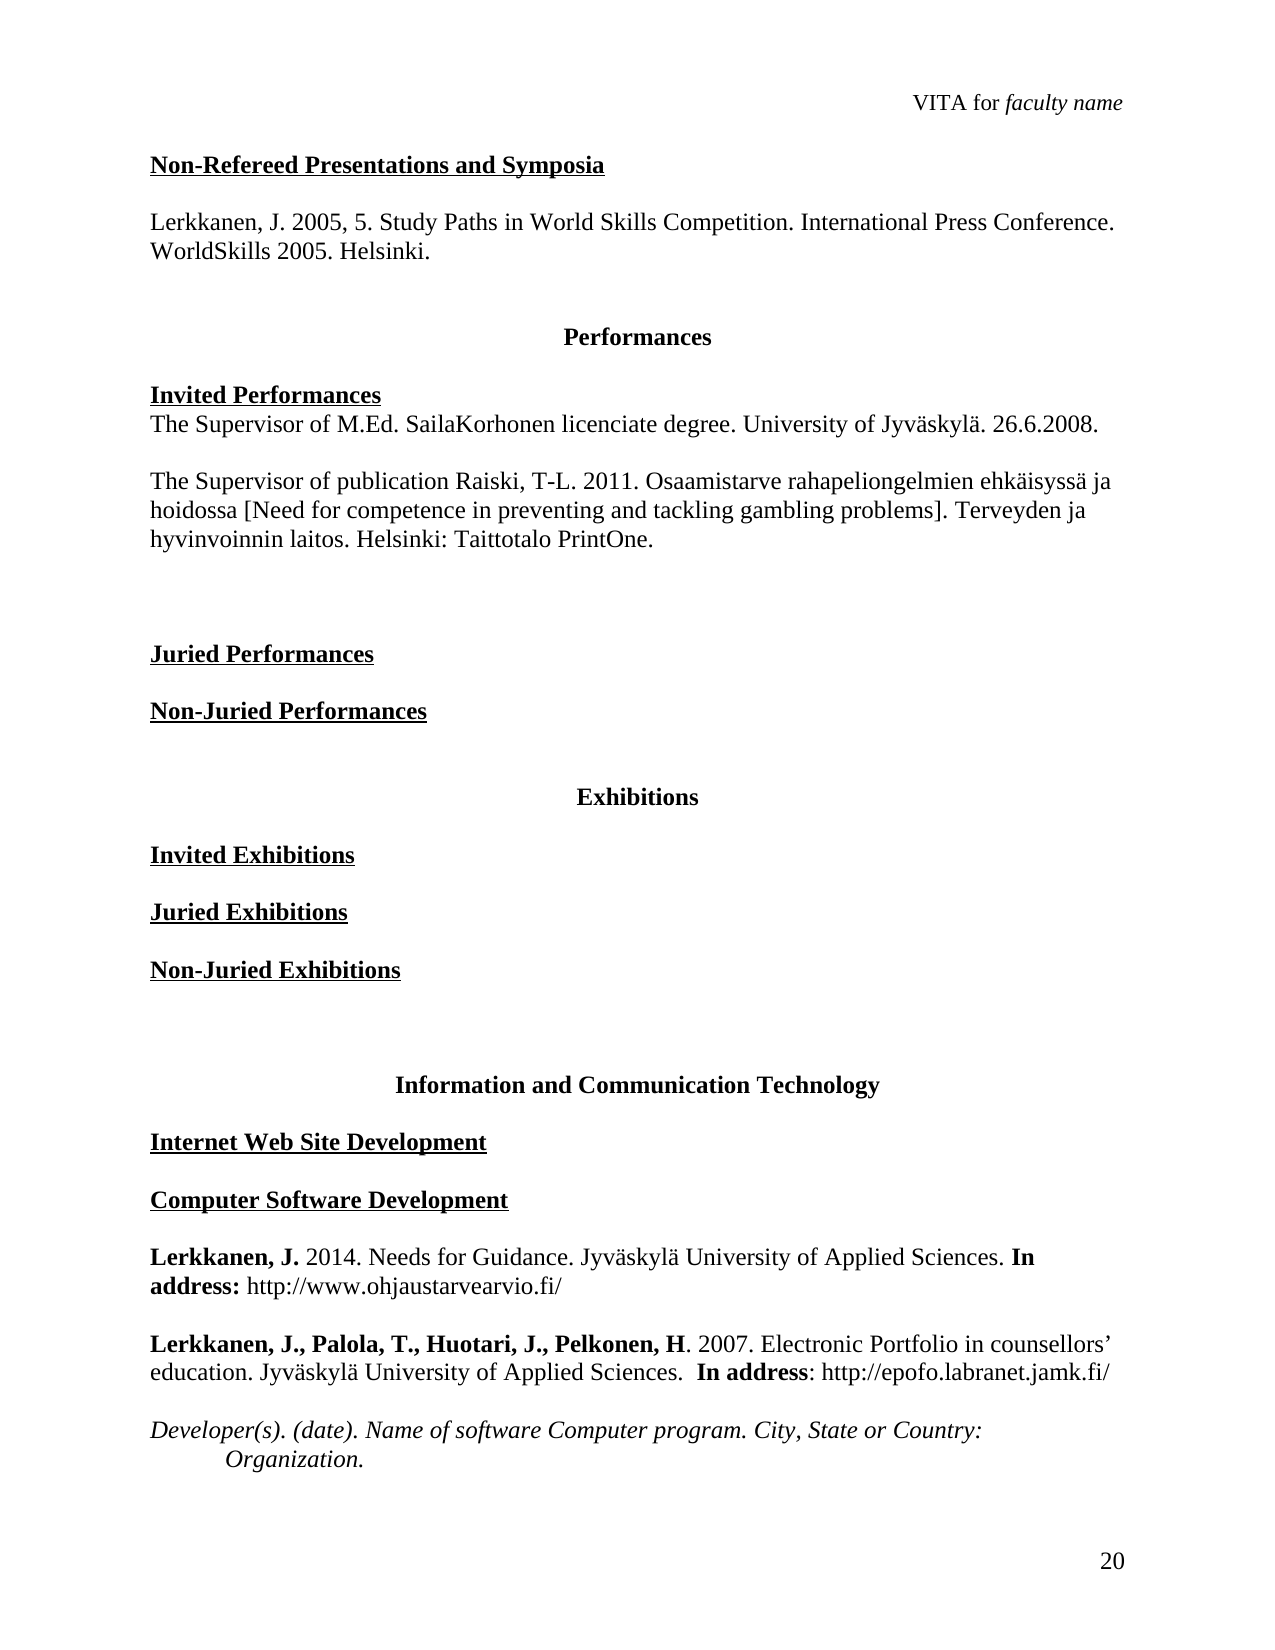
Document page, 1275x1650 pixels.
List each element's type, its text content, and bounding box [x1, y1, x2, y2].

text Performances [150, 322, 1125, 351]
text Juried Exhibitions [150, 897, 1125, 926]
text Exhibitions [150, 782, 1125, 811]
text Non-Juried Performances [150, 696, 1125, 725]
text Developer(s). (date). Name of software Computer program. City, State or Country: Organization. [150, 1415, 1125, 1472]
text Invited Exhibitions [150, 840, 1125, 869]
text Information and Communication Technology [150, 1070, 1125, 1099]
text Non-Refereed Presentations and Symposia [150, 150, 1125, 179]
text Lerkkanen, J., Palola, T., Huotari, J., Pelkonen, H. 2007. Electronic Portfolio in counsellors’ education. Jyväskylä University of Applied Sciences. In address: http://epofo.labranet.jamk.fi/ [150, 1329, 1125, 1386]
text The Supervisor of M.Ed. SailaKorhonen licenciate degree. University of Jyväskylä. 26.6.2008. [150, 409, 1125, 437]
text The Supervisor of publication Raiski, T-L. 2011. Osaamistarve rahapeliongelmien ehkäisyssä ja hoidossa [Need for competence in preventing and tackling gambling problems]. Terveyden ja hyvinvoinnin laitos. Helsinki: Taittotalo PrintOne. [150, 466, 1125, 552]
text Non-Juried Exhibitions [150, 955, 1125, 984]
text Juried Performances [150, 639, 1125, 667]
text Invited Performances [150, 380, 1125, 409]
text Computer Software Development [150, 1185, 1125, 1214]
text Internet Web Site Development [150, 1127, 1125, 1156]
text Lerkkanen, J. 2014. Needs for Guidance. Jyväskylä University of Applied Sciences. In address: http://www.ohjaustarvearvio.fi/ [150, 1242, 1125, 1300]
text Lerkkanen, J. 2005, 5. Study Paths in World Skills Competition. International Press Conference. WorldSkills 2005. Helsinki. [150, 207, 1125, 265]
